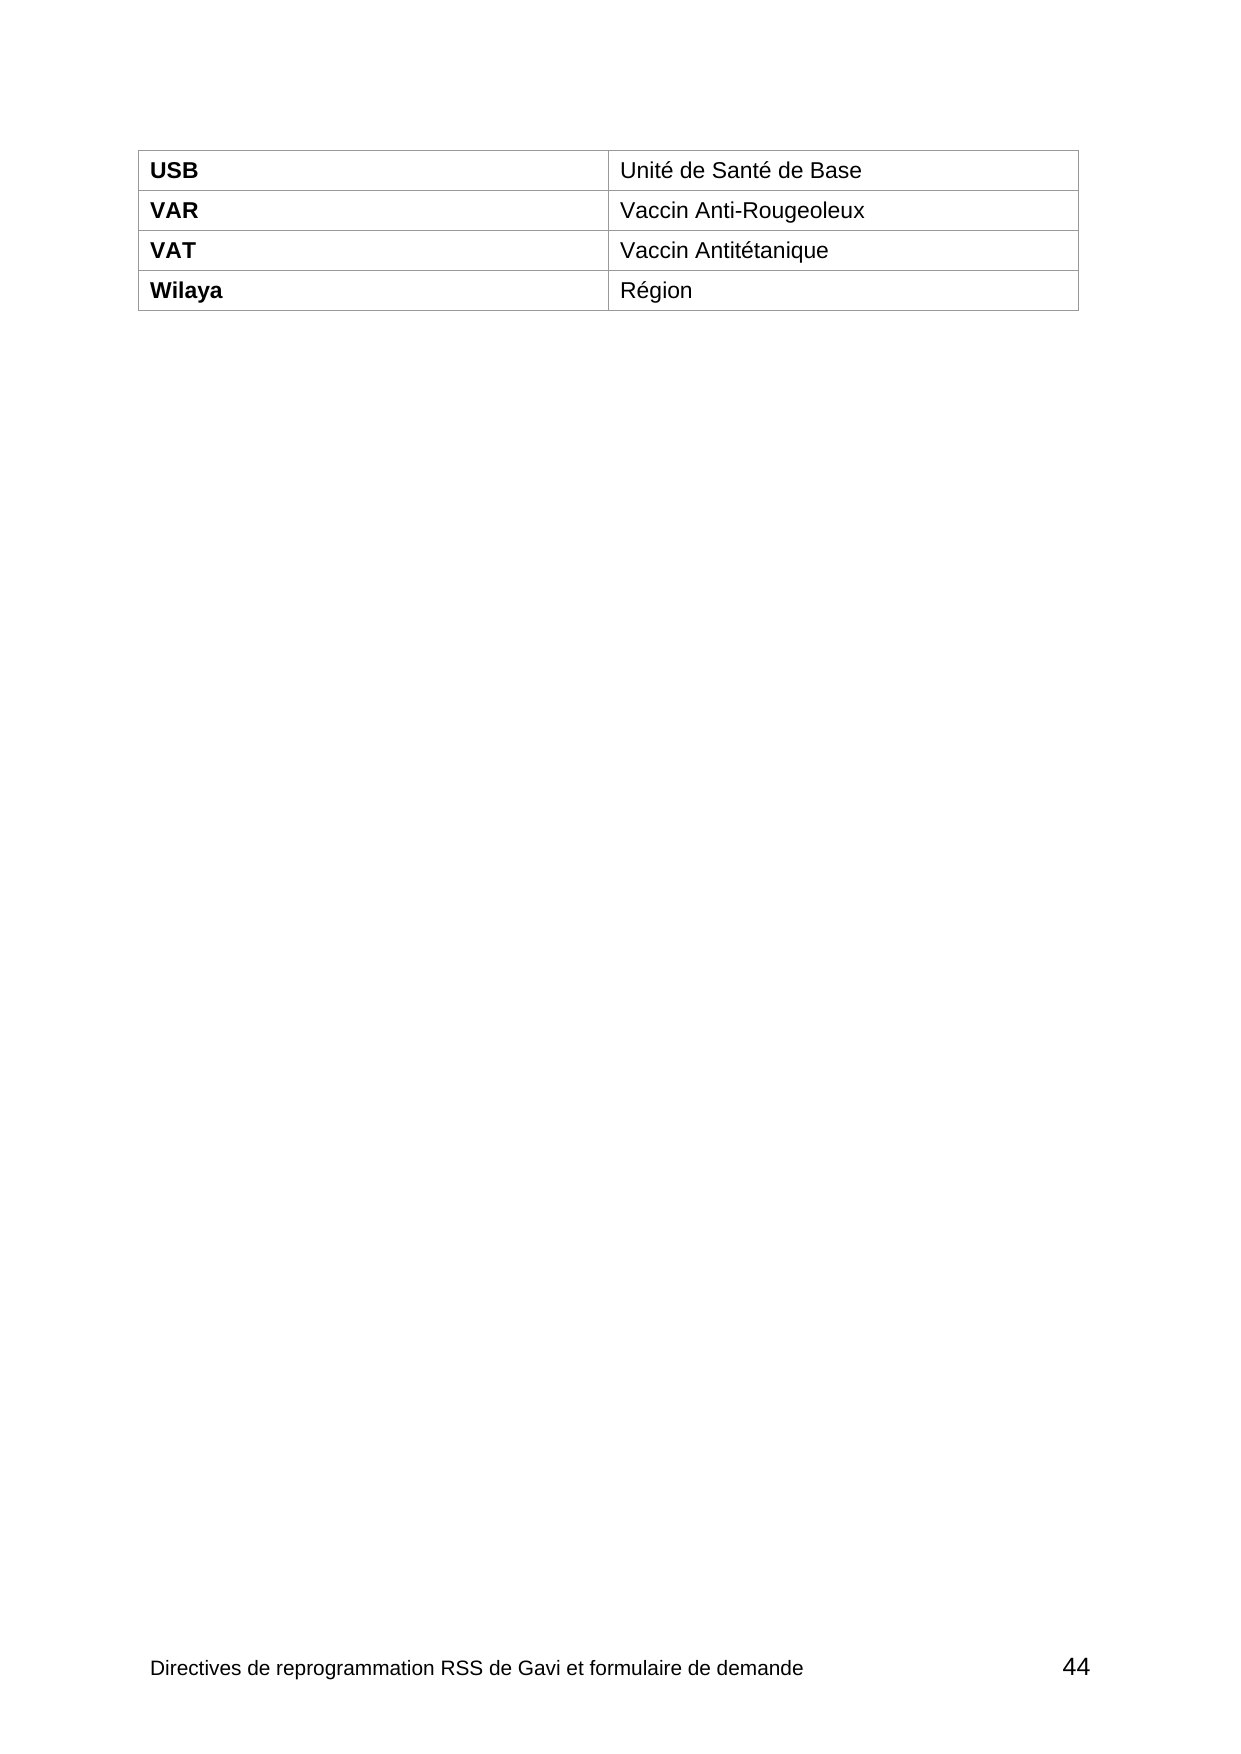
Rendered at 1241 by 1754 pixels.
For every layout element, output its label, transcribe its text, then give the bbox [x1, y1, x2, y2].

table_cell Unité de Santé de Base [609, 151, 1078, 190]
table_cell Vaccin Anti-Rougeoleux [609, 191, 1078, 230]
table_cell Wilaya [139, 271, 608, 309]
table_cell VAT [139, 231, 608, 270]
table_cell USB [139, 151, 608, 190]
table_cell VAR [139, 191, 608, 230]
table_cell Vaccin Antitétanique [609, 231, 1078, 270]
table_cell Région [609, 271, 1078, 309]
